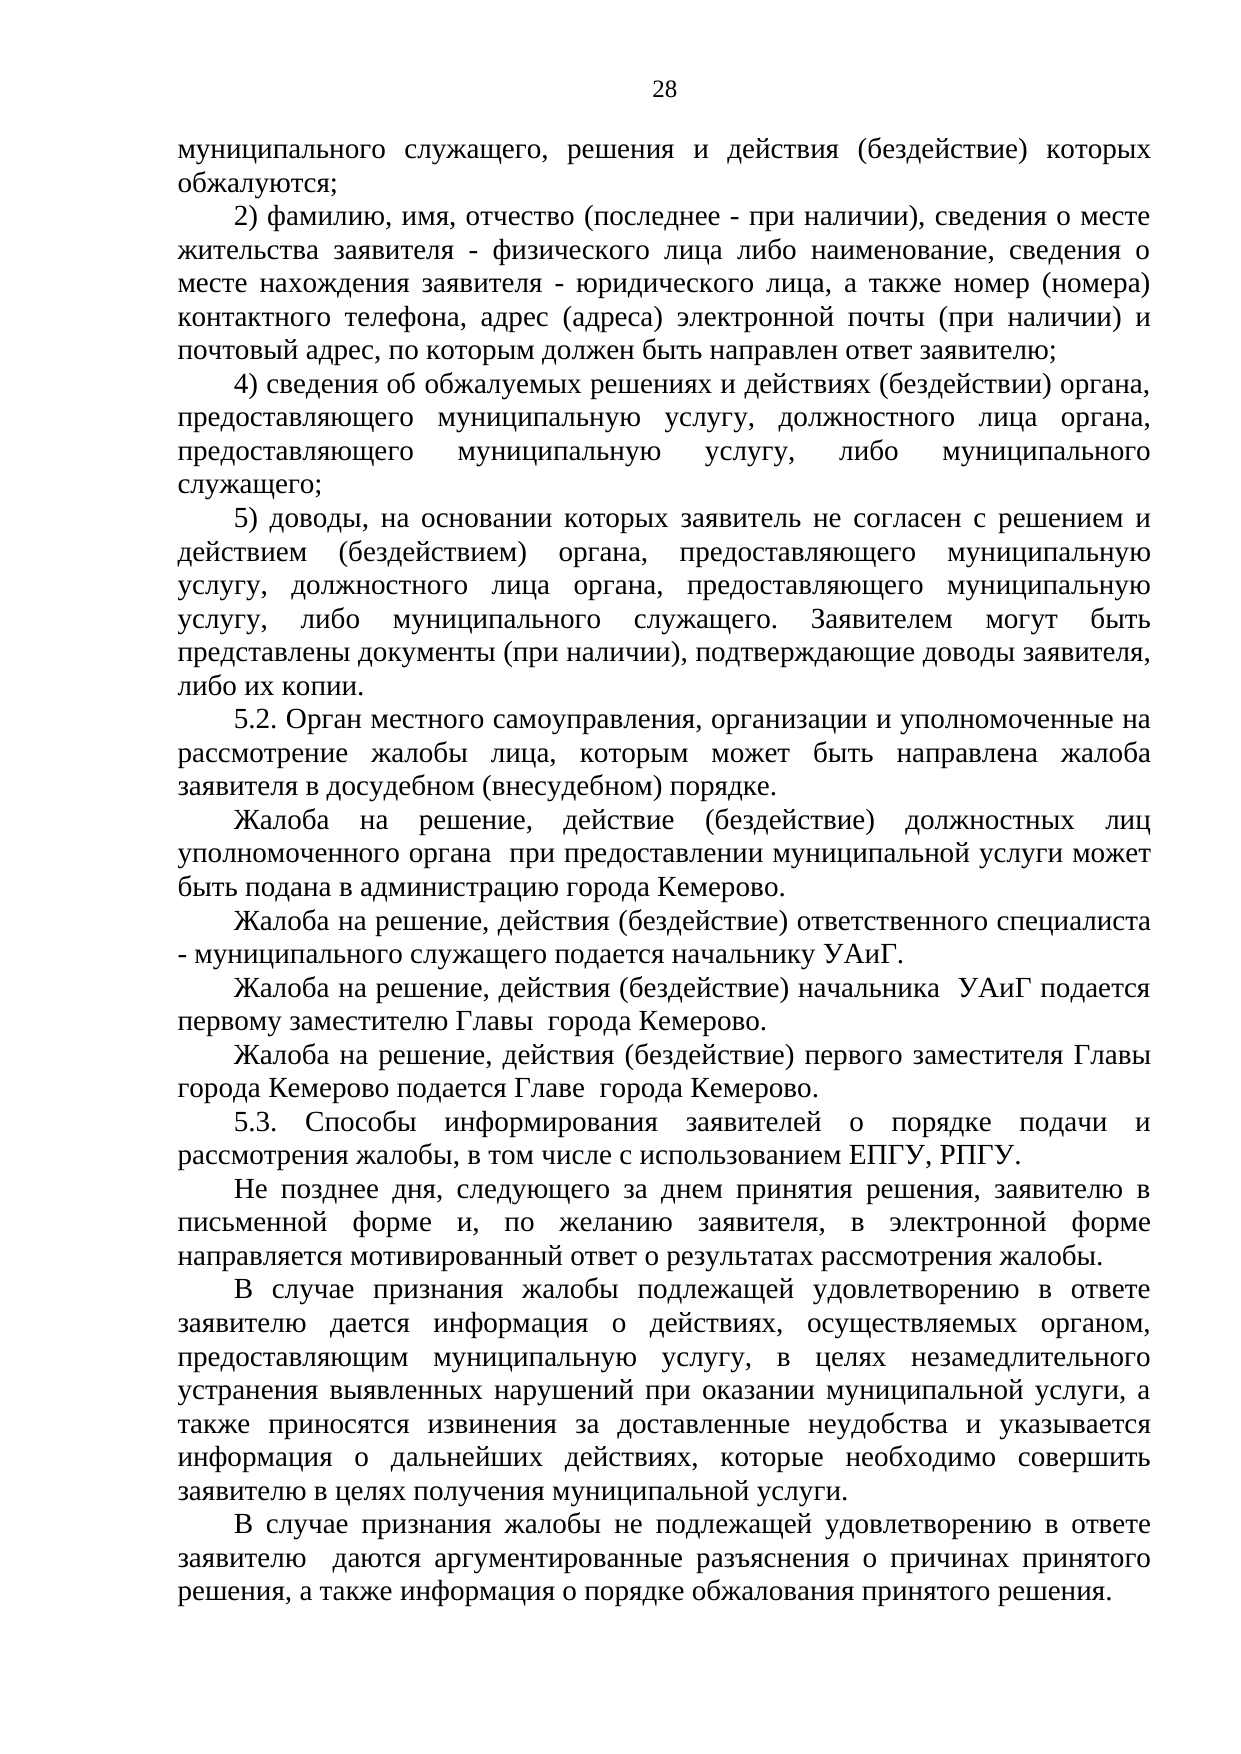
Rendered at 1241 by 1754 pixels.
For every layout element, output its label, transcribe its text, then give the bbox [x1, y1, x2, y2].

text 5.3. Способы информирования заявителей о порядке подачи и рассмотрения жалобы, в том числе с использованием ЕПГУ, РПГУ. [177, 1104, 1152, 1171]
text Не позднее дня, следующего за днем принятия решения, заявителю в письменной форме и, по желанию заявителя, в электронной форме направляется мотивированный ответ о результатах рассмотрения жалобы. [177, 1171, 1152, 1272]
text 4) сведения об обжалуемых решениях и действиях (бездействии) органа, предоставляющего муниципальную услугу, должностного лица органа, предоставляющего муниципальную услугу, либо муниципального служащего; [177, 366, 1152, 500]
text Жалоба на решение, действия (бездействие) начальника УАиГ подается первому заместителю Главы города Кемерово. [177, 970, 1152, 1037]
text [177, 131, 1152, 198]
text 2) фамилию, имя, отчество (последнее - при наличии), сведения о месте жительства заявителя - физического лица либо наименование, сведения о месте нахождения заявителя - юридического лица, а также номер (номера) контактного телефона, адрес (адреса) электронной почты (при наличии) и почтовый адрес, по которым должен быть направлен ответ заявителю; [177, 198, 1152, 366]
text 5) доводы, на основании которых заявитель не согласен с решением и действием (бездействием) органа, предоставляющего муниципальную услугу, должностного лица органа, предоставляющего муниципальную услугу, либо муниципального служащего. Заявителем могут быть представлены документы (при наличии), подтверждающие доводы заявителя, либо их копии. [177, 500, 1152, 701]
text Жалоба на решение, действие (бездействие) должностных лиц уполномоченного органа при предоставлении муниципальной услуги может быть подана в администрацию города Кемерово. [177, 802, 1152, 903]
text В случае признания жалобы подлежащей удовлетворению в ответе заявителю дается информация о действиях, осуществляемых органом, предоставляющим муниципальную услугу, в целях незамедлительного устранения выявленных нарушений при оказании муниципальной услуги, а также приносятся извинения за доставленные неудобства и указывается информация о дальнейших действиях, которые необходимо совершить заявителю в целях получения муниципальной услуги. [177, 1272, 1152, 1506]
text Жалоба на решение, действия (бездействие) ответственного специалиста - муниципального служащего подается начальнику УАиГ. [177, 903, 1152, 970]
text 5.2. Орган местного самоуправления, организации и уполномоченные на рассмотрение жалобы лица, которым может быть направлена жалоба заявителя в досудебном (внесудебном) порядке. [177, 701, 1152, 802]
text Жалоба на решение, действия (бездействие) первого заместителя Главы города Кемерово подается Главе города Кемерово. [177, 1037, 1152, 1104]
text В случае признания жалобы не подлежащей удовлетворению в ответе заявителю даются аргументированные разъяснения о причинах принятого решения, а также информация о порядке обжалования принятого решения. [177, 1506, 1152, 1607]
